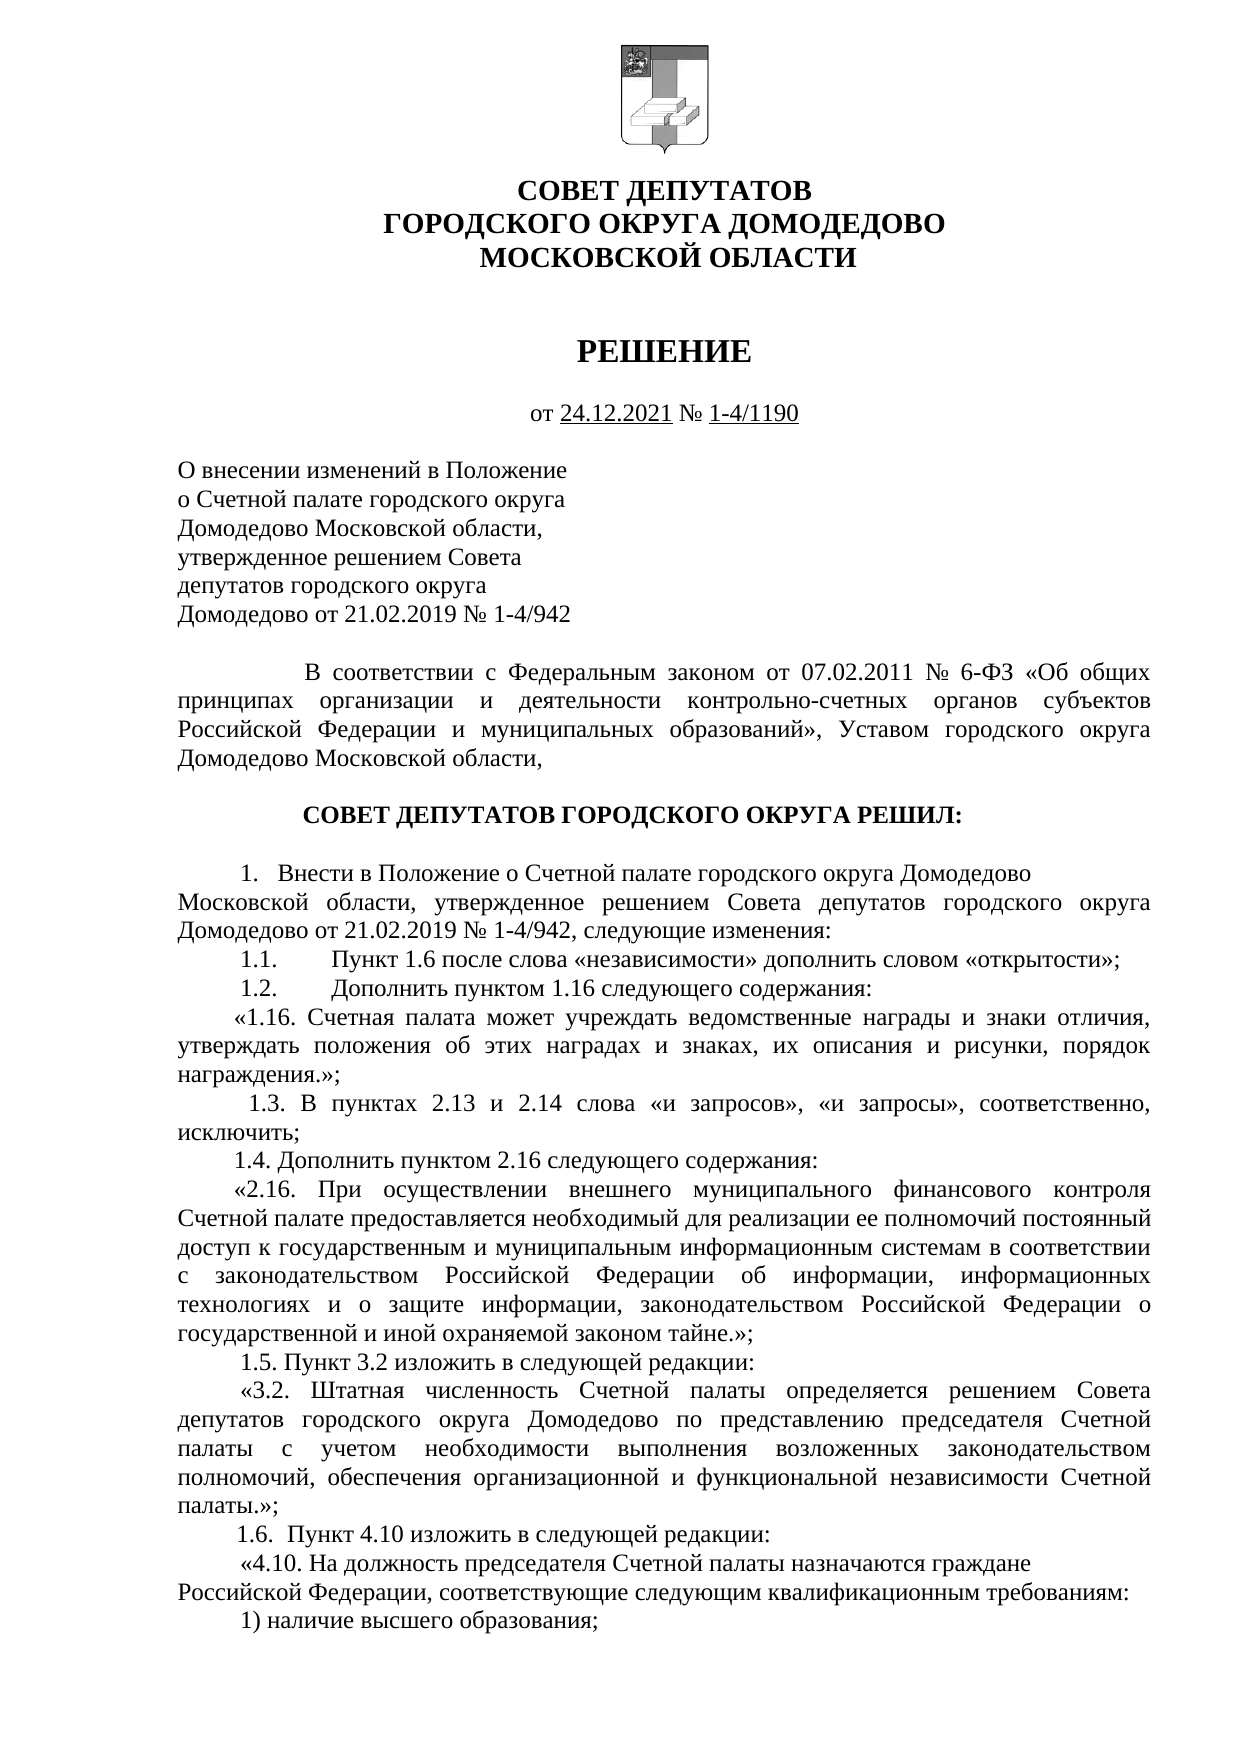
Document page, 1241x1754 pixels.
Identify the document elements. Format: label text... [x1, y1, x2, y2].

text В соответствии с Федеральным законом от 07.02.2011 № 6-ФЗ «Об общих принципах организации и деятельности контрольно-счетных органов субъектов Российской Федерации и муниципальных образований», Уставом городского округа Домодедово Московской области, [177, 657, 1152, 772]
text «1.16. Счетная палата может учреждать ведомственные награды и знаки отличия, утверждать положения об этих наградах и знаках, их описания и рисунки, порядок награждения.»; [177, 1002, 1152, 1088]
text 1) наличие высшего образования; [177, 1606, 1152, 1634]
text «3.2. Штатная численность Счетной палаты определяется решением Совета депутатов городского округа Домодедово по представлению председателя Счетной палаты с учетом необходимости выполнения возложенных законодательством полномочий, обеспечения организационной и функциональной независимости Счетной палаты.»; [177, 1376, 1152, 1519]
text ГОРОДСКОГО ОКРУГА ДОМОДЕДОВО [177, 206, 1152, 240]
text Московской области, утвержденное решением Совета депутатов городского округа Домодедово от 21.02.2019 № 1-4/942, следующие изменения: [177, 887, 1152, 944]
text 1.5. Пункт 3.2 изложить в следующей редакции: [177, 1347, 1152, 1376]
text от 24.12.2021 № 1-4/1190 [177, 398, 1152, 427]
text о Счетной палате городского округа [177, 484, 1152, 513]
text 1.3. В пунктах 2.13 и 2.14 слова «и запросов», «и запросы», соответственно, исключить; [177, 1088, 1152, 1146]
text СОВЕТ ДЕПУТАТОВ ГОРОДСКОГО ОКРУГА РЕШИЛ: [177, 801, 1152, 829]
list Пункт 4.10 изложить в следующей редакции: [236, 1519, 1152, 1548]
list Внести в Положение о Счетной палате городского округа Домодедово [240, 858, 1152, 887]
picture [620, 44, 709, 154]
text О внесении изменений в Положение [177, 456, 1152, 484]
text Российской Федерации, соответствующие следующим квалификационным требованиям: [177, 1577, 1152, 1606]
text МОСКОВСКОЙ ОБЛАСТИ [177, 240, 1152, 273]
text депутатов городского округа [177, 571, 1152, 599]
text Домодедово от 21.02.2019 № 1-4/942 [177, 599, 1152, 628]
list Дополнить пунктом 1.16 следующего содержания: [240, 973, 1152, 1002]
text «4.10. На должность председателя Счетной палаты назначаются граждане [240, 1548, 1152, 1577]
text «2.16. При осуществлении внешнего муниципального финансового контроля Счетной палате предоставляется необходимый для реализации ее полномочий постоянный доступ к государственным и муниципальным информационным системам в соответствии с законодательством Российской Федерации об информации, информационных технологиях и о защите информации, законодательством Российской Федерации о государственной и иной охраняемой законом тайне.»; [177, 1174, 1152, 1347]
text РЕШЕНИЕ [177, 331, 1152, 369]
text СОВЕТ ДЕПУТАТОВ [177, 173, 1152, 206]
list Пункт 1.6 после слова «независимости» дополнить словом «открытости»; [240, 944, 1152, 973]
text 1.4. Дополнить пунктом 2.16 следующего содержания: [177, 1146, 1152, 1174]
text утвержденное решением Совета [177, 542, 1152, 571]
text Домодедово Московской области, [177, 513, 1152, 542]
